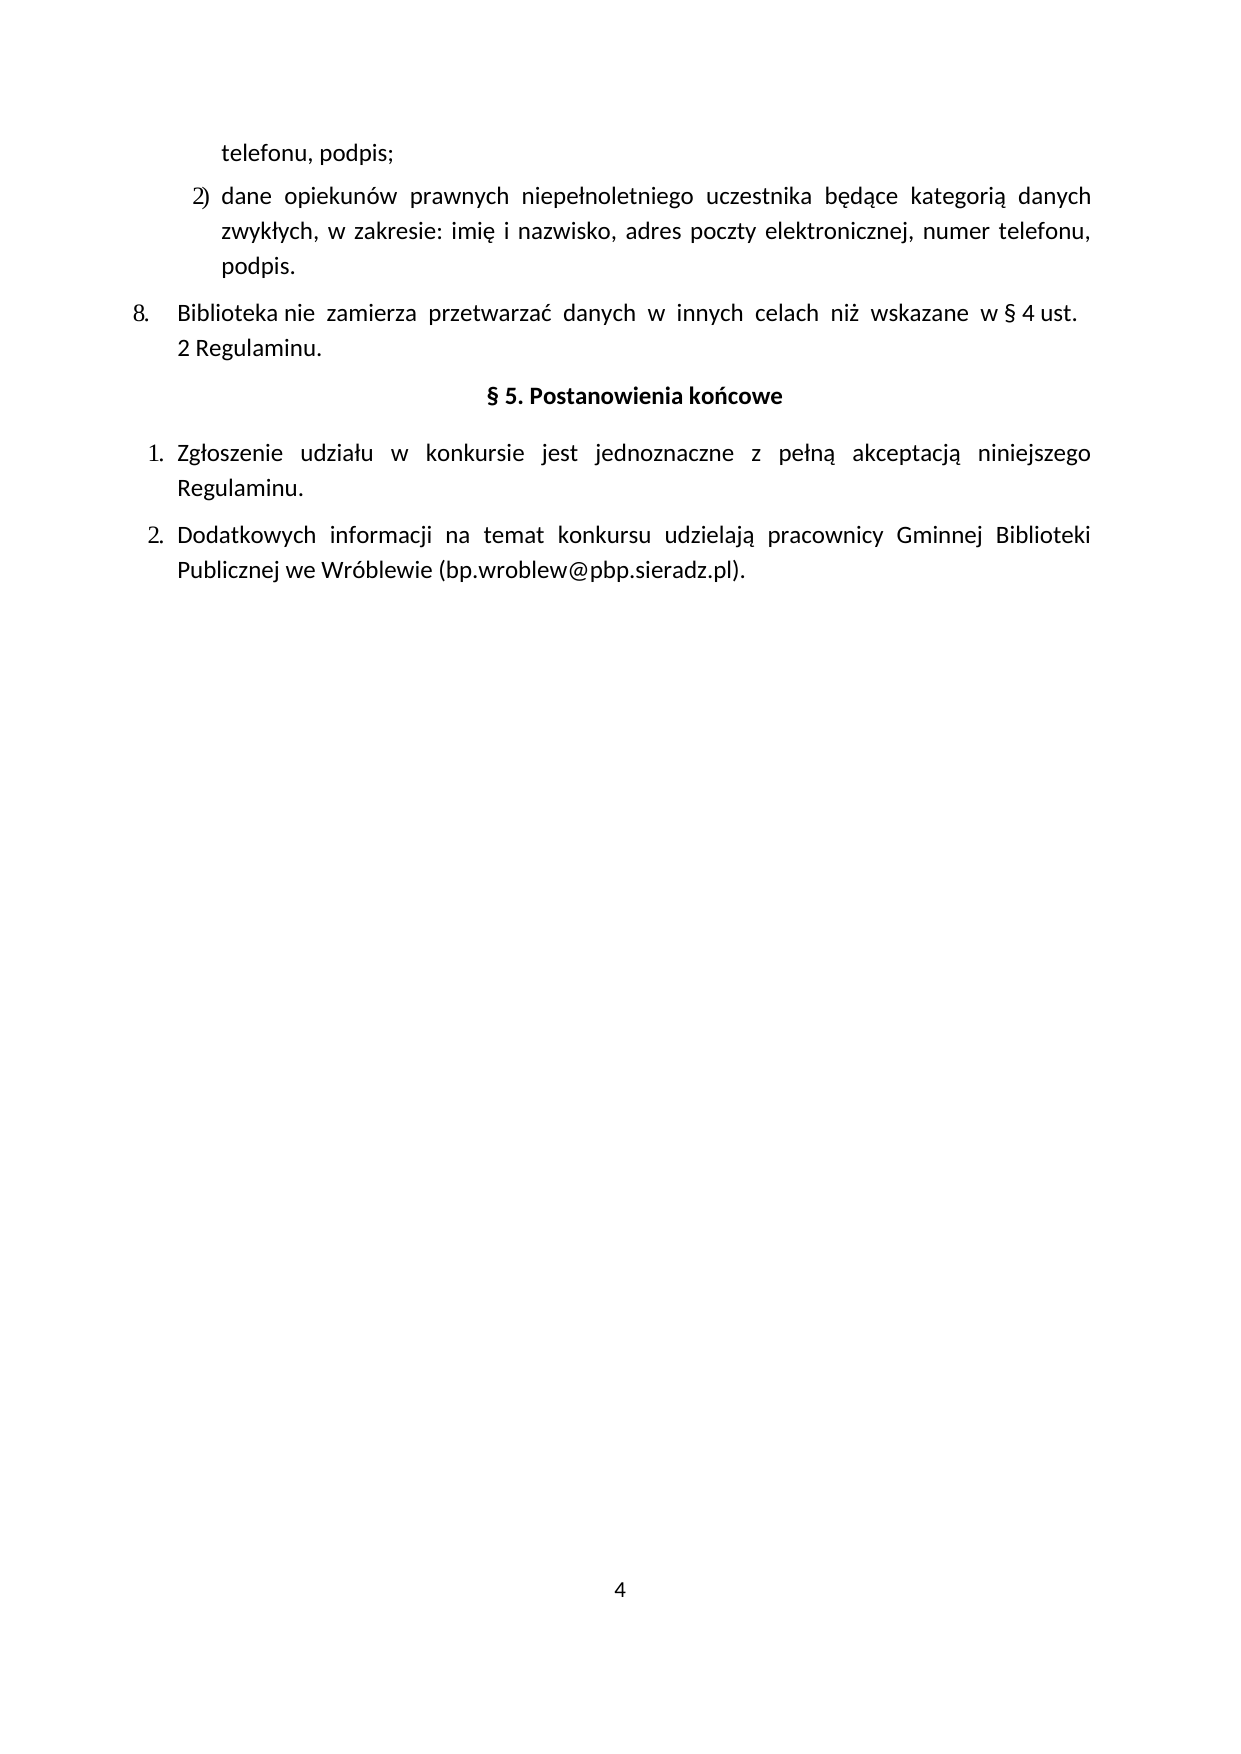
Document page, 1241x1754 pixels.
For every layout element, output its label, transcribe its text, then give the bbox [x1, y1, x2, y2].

list dane opiekunów prawnych niepełnoletniego uczestnika będące kategorią danych zwykłych, w zakresie: imię i nazwisko, adres poczty elektronicznej, numer telefonu, podpis. [192, 180, 1093, 281]
subtitle § 5. Postanowienia końcowe [301, 380, 968, 411]
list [192, 137, 1093, 168]
list Biblioteka nie zamierza przetwarzać danych w innych celach niż wskazane w § 4 ust. 2 Regulaminu. [133, 297, 1093, 363]
list Dodatkowych informacji na temat konkursu udzielają pracownicy Gminnej Biblioteki Publicznej we Wróblewie (bp.wroblew@pbp.sieradz.pl). [147, 519, 1092, 585]
list Zgłoszenie udziału w konkursie jest jednoznaczne z pełną akceptacją niniejszego Regulaminu. [147, 437, 1092, 502]
